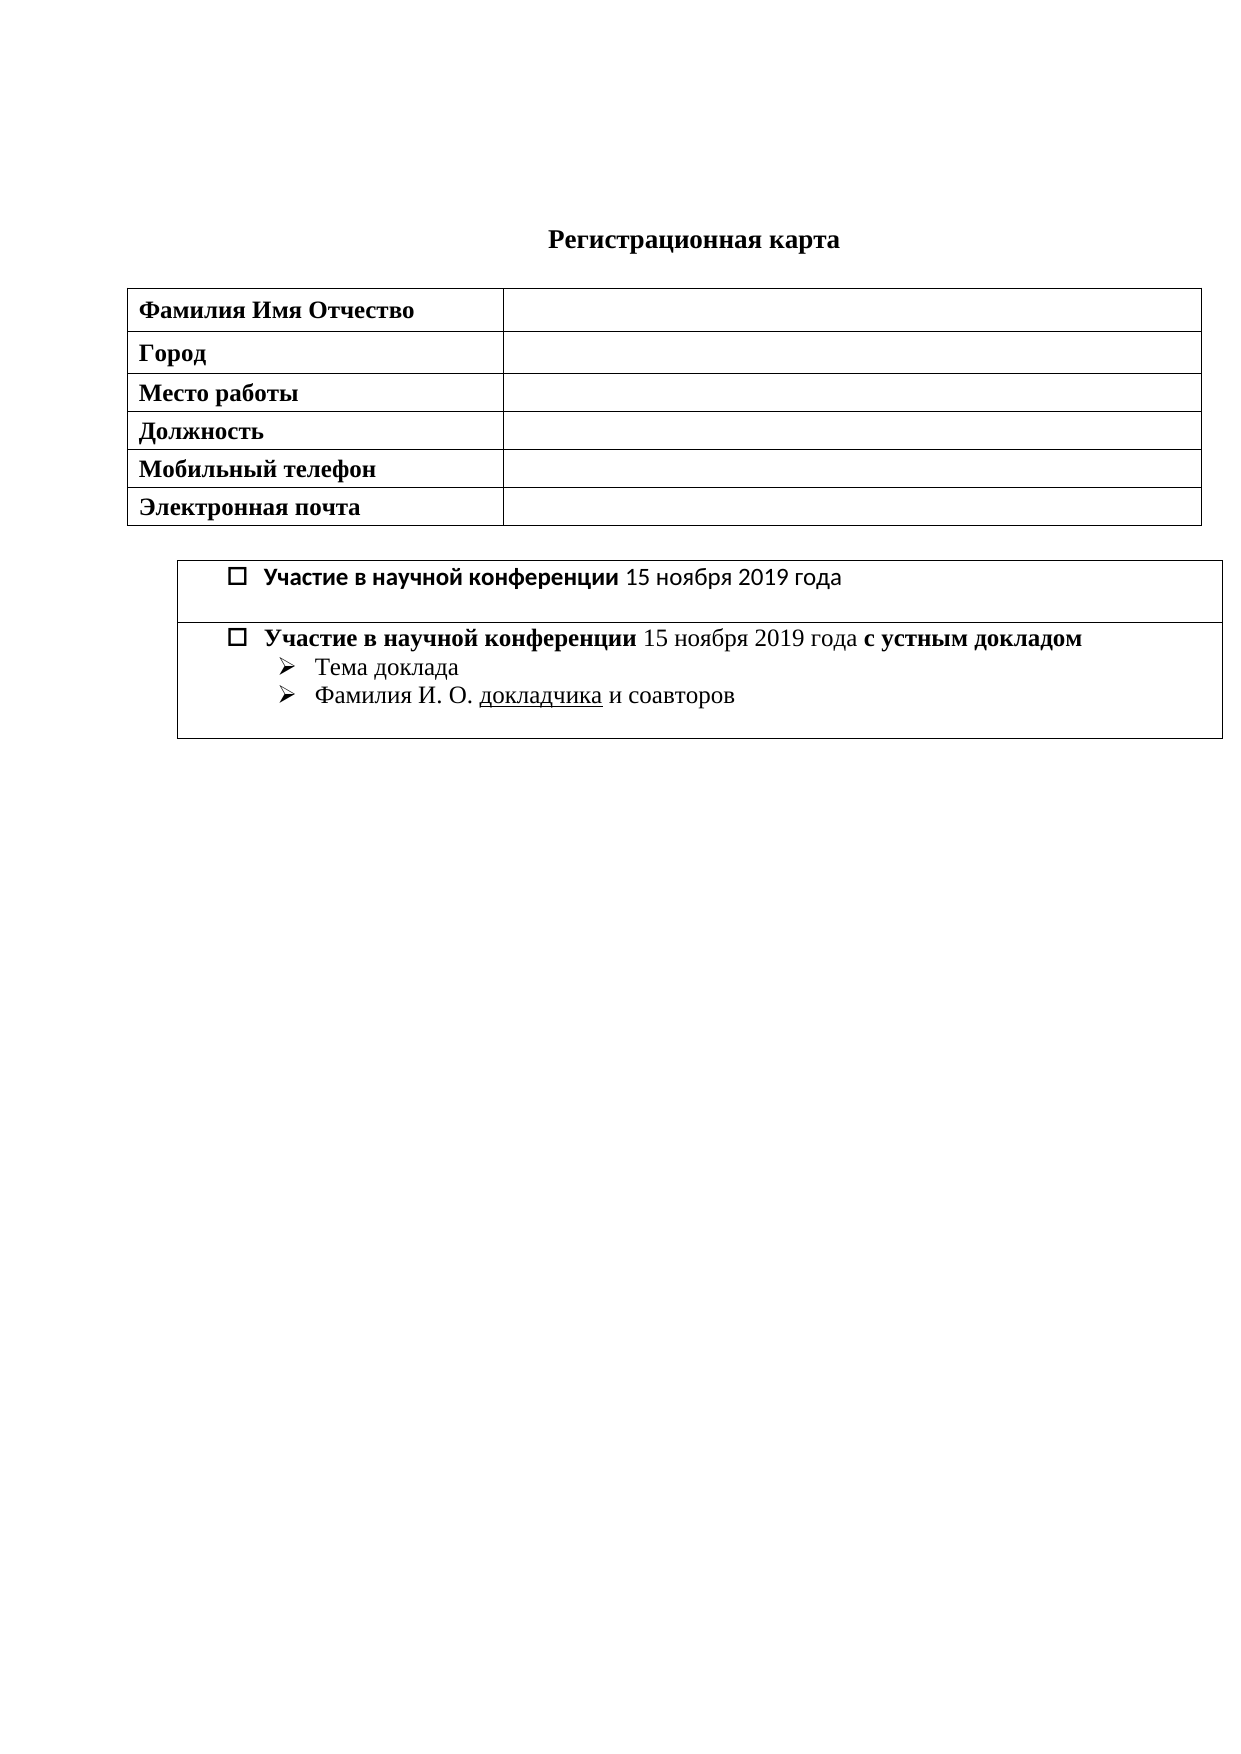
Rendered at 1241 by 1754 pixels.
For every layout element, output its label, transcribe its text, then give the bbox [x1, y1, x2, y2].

table_cell Город [128, 332, 503, 373]
table_cell [504, 488, 1201, 525]
table_header Участие в научной конференции 15 ноября 2019 года [178, 561, 1222, 622]
table_cell [504, 374, 1201, 411]
table_header [504, 289, 1201, 331]
table_cell Участие в научной конференции 15 ноября 2019 года с устным докладом Тема доклада Фамилия И. О. докладчика и соавторов [178, 623, 1222, 738]
table_cell [504, 450, 1201, 487]
table_cell Электронная почта [128, 488, 503, 525]
table_cell Должность [128, 412, 503, 449]
table_cell Мобильный телефон [128, 450, 503, 487]
table_cell [504, 412, 1201, 449]
text Регистрационная карта [177, 223, 1152, 254]
table_cell [504, 332, 1201, 373]
table_header Фамилия Имя Отчество [128, 289, 503, 331]
table_cell Место работы [128, 374, 503, 411]
